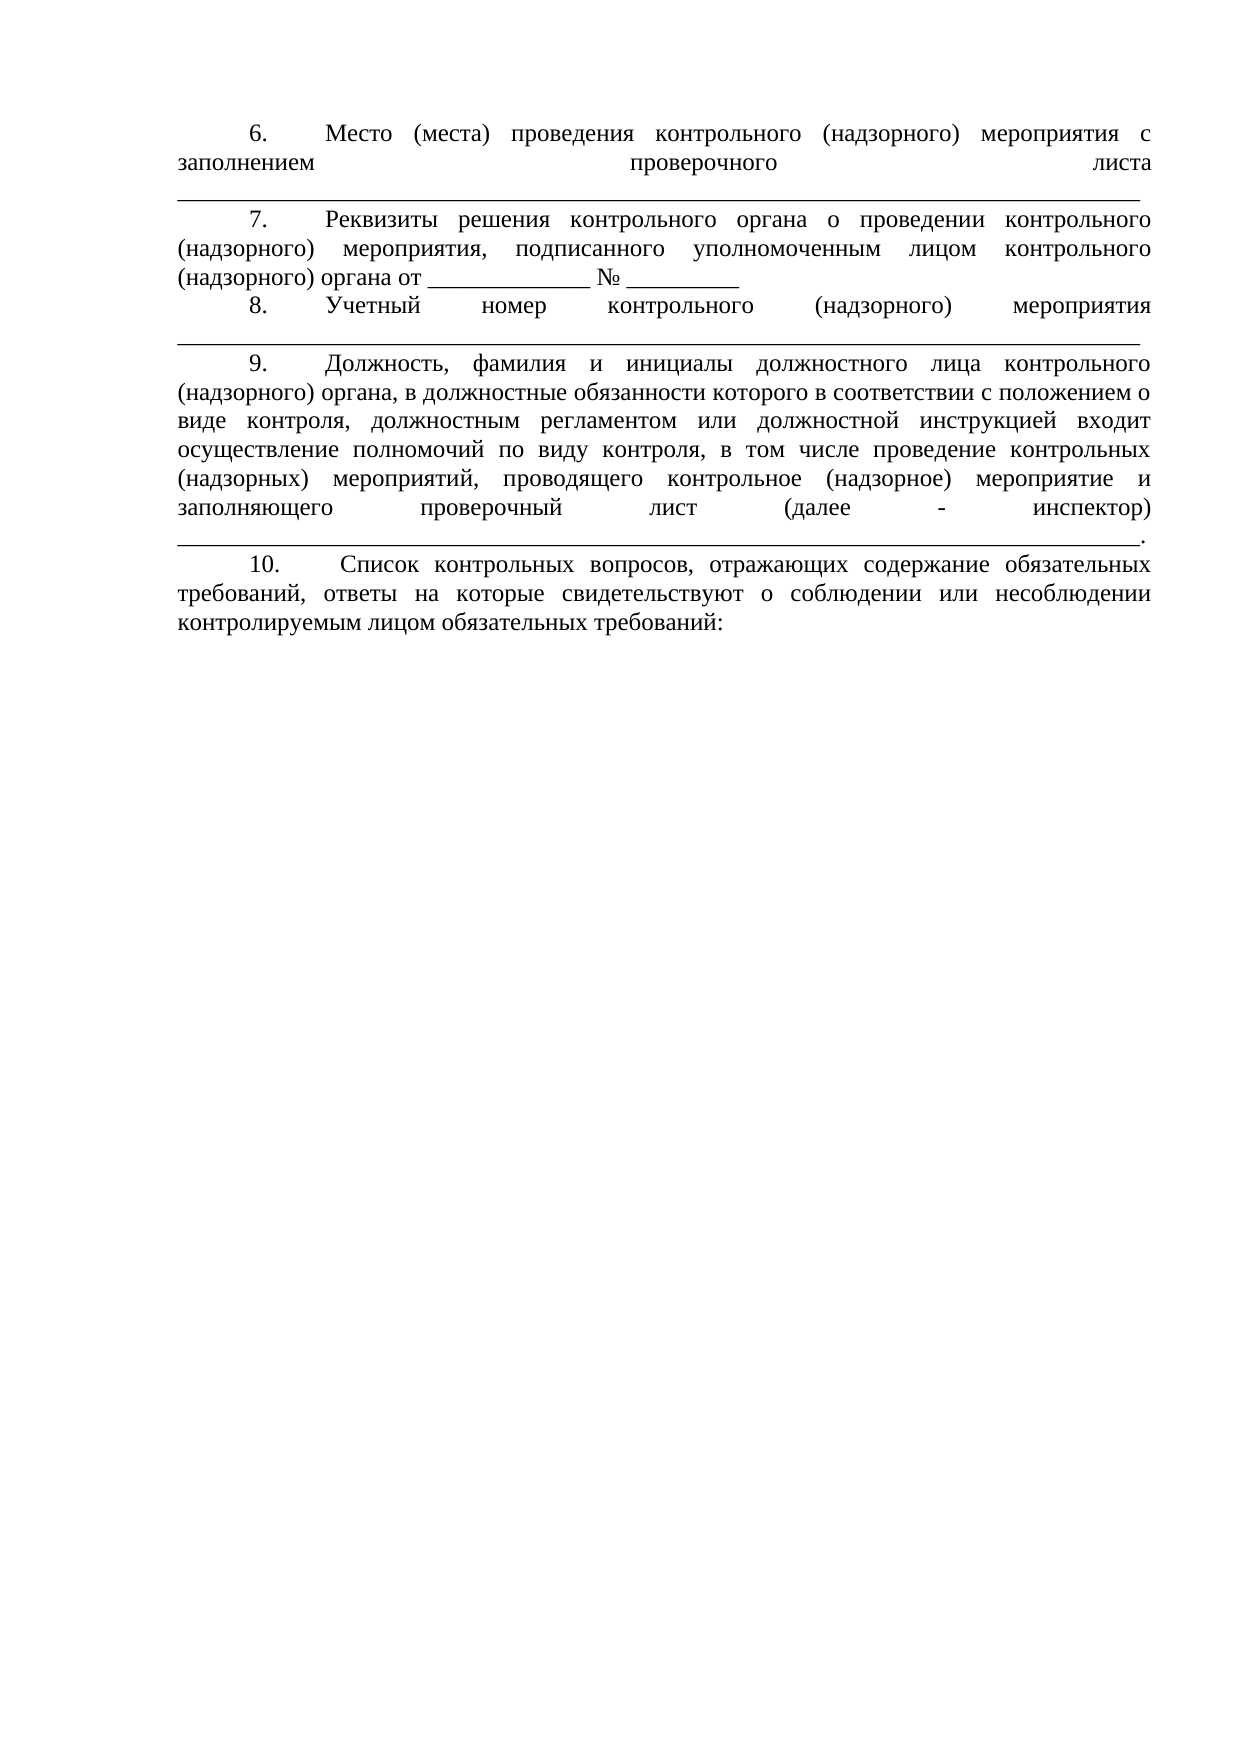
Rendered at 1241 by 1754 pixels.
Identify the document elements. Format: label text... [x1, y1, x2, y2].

text 10. Список контрольных вопросов, отражающих содержание обязательных требований, ответы на которые свидетельствуют о соблюдении или несоблюдении контролируемым лицом обязательных требований: [177, 549, 1152, 636]
text 8. Учетный номер контрольного (надзорного) мероприятия _____________________________________________________________________________ [177, 291, 1152, 348]
text 7. Реквизиты решения контрольного органа о проведении контрольного (надзорного) мероприятия, подписанного уполномоченным лицом контрольного (надзорного) органа от _____________ № _________ [177, 204, 1152, 291]
text 6. Место (места) проведения контрольного (надзорного) мероприятия с заполнением проверочного листа _____________________________________________________________________________ [177, 118, 1152, 204]
text 9. Должность, фамилия и инициалы должностного лица контрольного (надзорного) органа, в должностные обязанности которого в соответствии с положением о виде контроля, должностным регламентом или должностной инструкцией входит осуществление полномочий по виду контроля, в том числе проведение контрольных (надзорных) мероприятий, проводящего контрольное (надзорное) мероприятие и заполняющего проверочный лист (далее - инспектор) _____________________________________________________________________________. [177, 348, 1152, 549]
